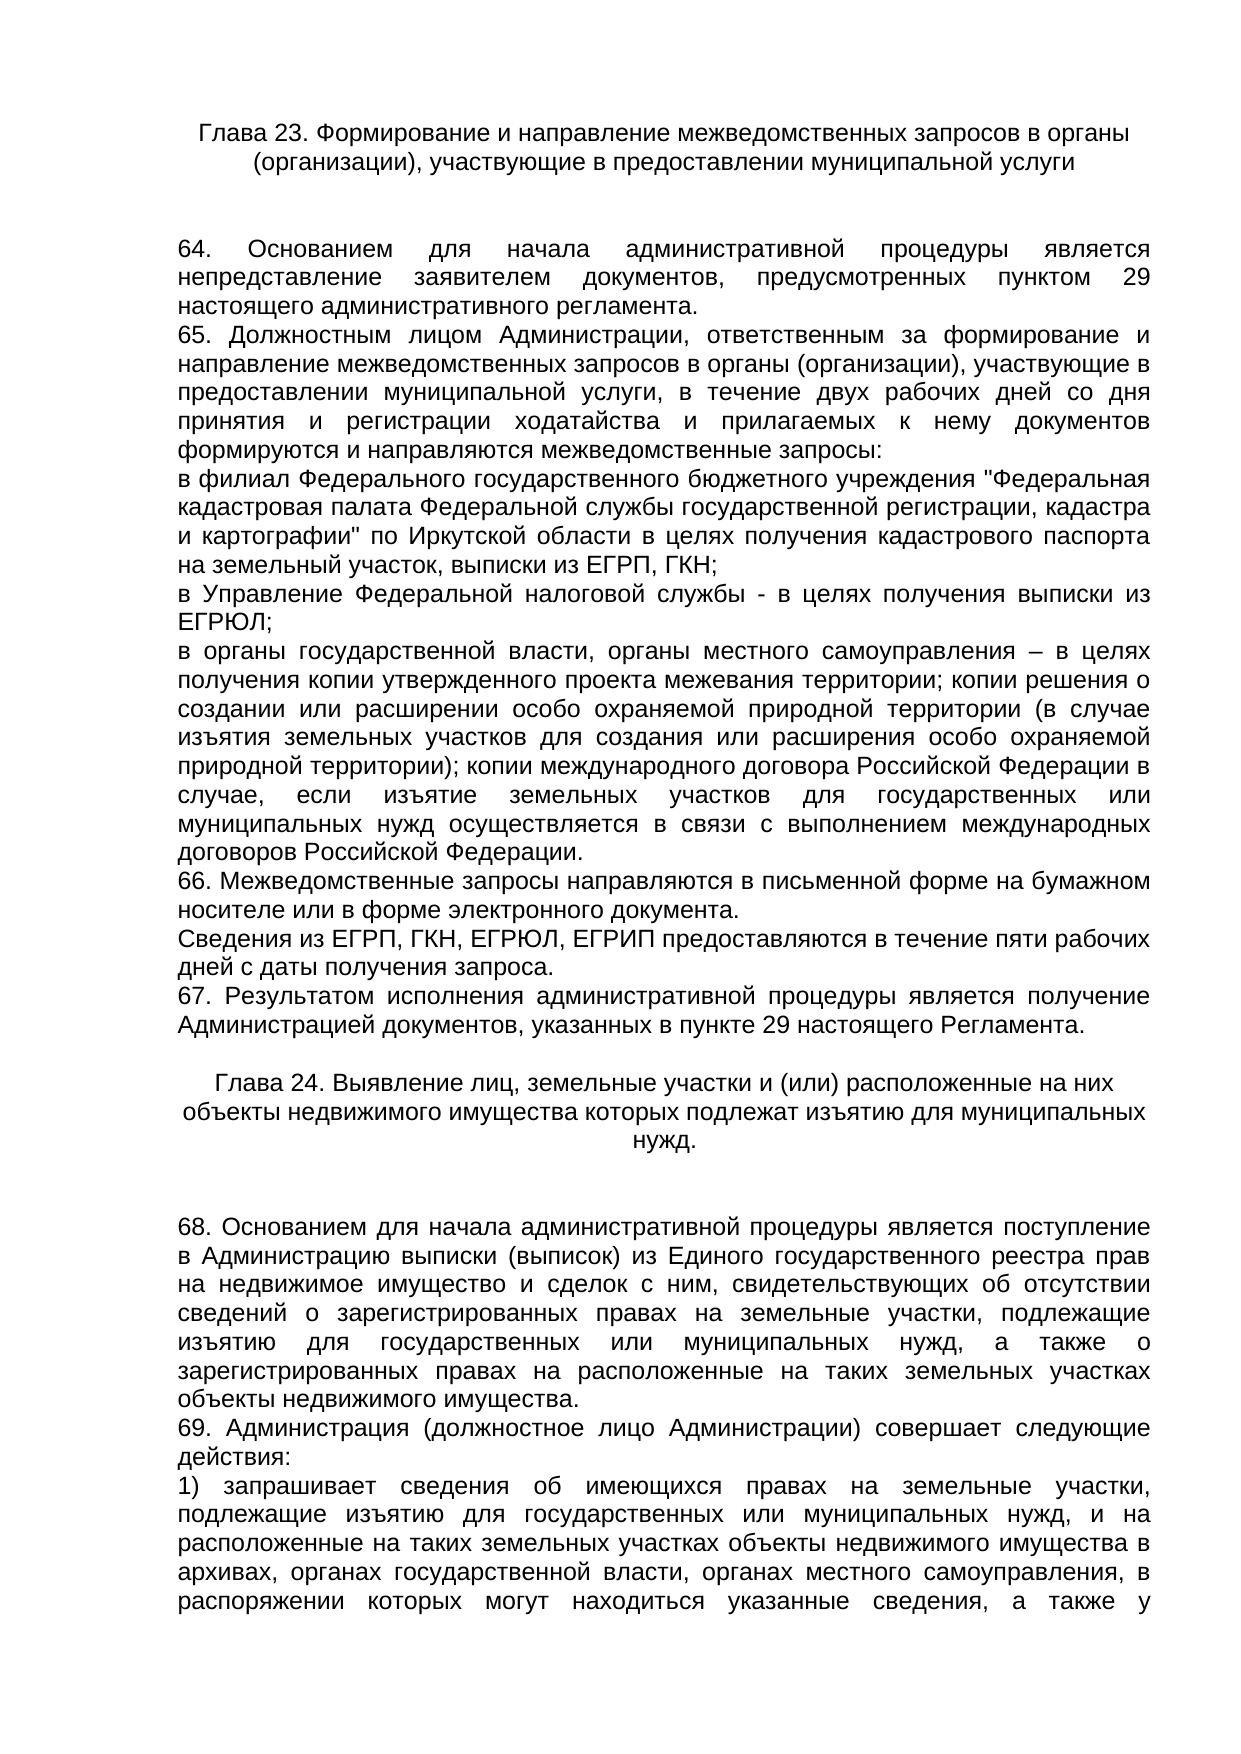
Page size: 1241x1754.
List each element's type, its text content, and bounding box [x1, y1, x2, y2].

text Глава 23. Формирование и направление межведомственных запросов в органы (организации), участвующие в предоставлении муниципальной услуги [177, 118, 1152, 176]
text 65. Должностным лицом Администрации, ответственным за формирование и направление межведомственных запросов в органы (организации), участвующие в предоставлении муниципальной услуги, в течение двух рабочих дней со дня принятия и регистрации ходатайства и прилагаемых к нему документов формируются и направляются межведомственные запросы: [177, 320, 1152, 463]
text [177, 1471, 1152, 1614]
text Сведения из ЕГРП, ГКН, ЕГРЮЛ, ЕГРИП предоставляются в течение пяти рабочих дней с даты получения запроса. [177, 923, 1152, 981]
text 64. Основанием для начала административной процедуры является непредставление заявителем документов, предусмотренных пунктом 29 настоящего административного регламента. [177, 233, 1152, 320]
text 68. Основанием для начала административной процедуры является поступление в Администрацию выписки (выписок) из Единого государственного реестра прав на недвижимое имущество и сделок с ним, свидетельствующих об отсутствии сведений о зарегистрированных правах на земельные участки, подлежащие изъятию для государственных или муниципальных нужд, а также о зарегистрированных правах на расположенные на таких земельных участках объекты недвижимого имущества. [177, 1212, 1152, 1413]
text 67. Результатом исполнения административной процедуры является получение Администрацией документов, указанных в пункте 29 настоящего Регламента. [177, 981, 1152, 1038]
text 66. Межведомственные запросы направляются в письменной форме на бумажном носителе или в форме электронного документа. [177, 866, 1152, 923]
text в Управление Федеральной налоговой службы - в целях получения выписки из ЕГРЮЛ; в органы государственной власти, органы местного самоуправления – в целях получения копии утвержденного проекта межевания территории; копии решения о создании или расширении особо охраняемой природной территории (в случае изъятия земельных участков для создания или расширения особо охраняемой природной территории); копии международного договора Российской Федерации в случае, если изъятие земельных участков для государственных или муниципальных нужд осуществляется в связи с выполнением международных договоров Российской Федерации. [177, 578, 1152, 866]
text 69. Администрация (должностное лицо Администрации) совершает следующие действия: [177, 1413, 1152, 1471]
text в филиал Федерального государственного бюджетного учреждения "Федеральная кадастровая палата Федеральной службы государственной регистрации, кадастра и картографии" по Иркутской области в целях получения кадастрового паспорта на земельный участок, выписки из ЕГРП, ГКН; [177, 463, 1152, 578]
text Глава 24. Выявление лиц, земельные участки и (или) расположенные на них объекты недвижимого имущества которых подлежат изъятию для муниципальных нужд. [177, 1068, 1152, 1154]
